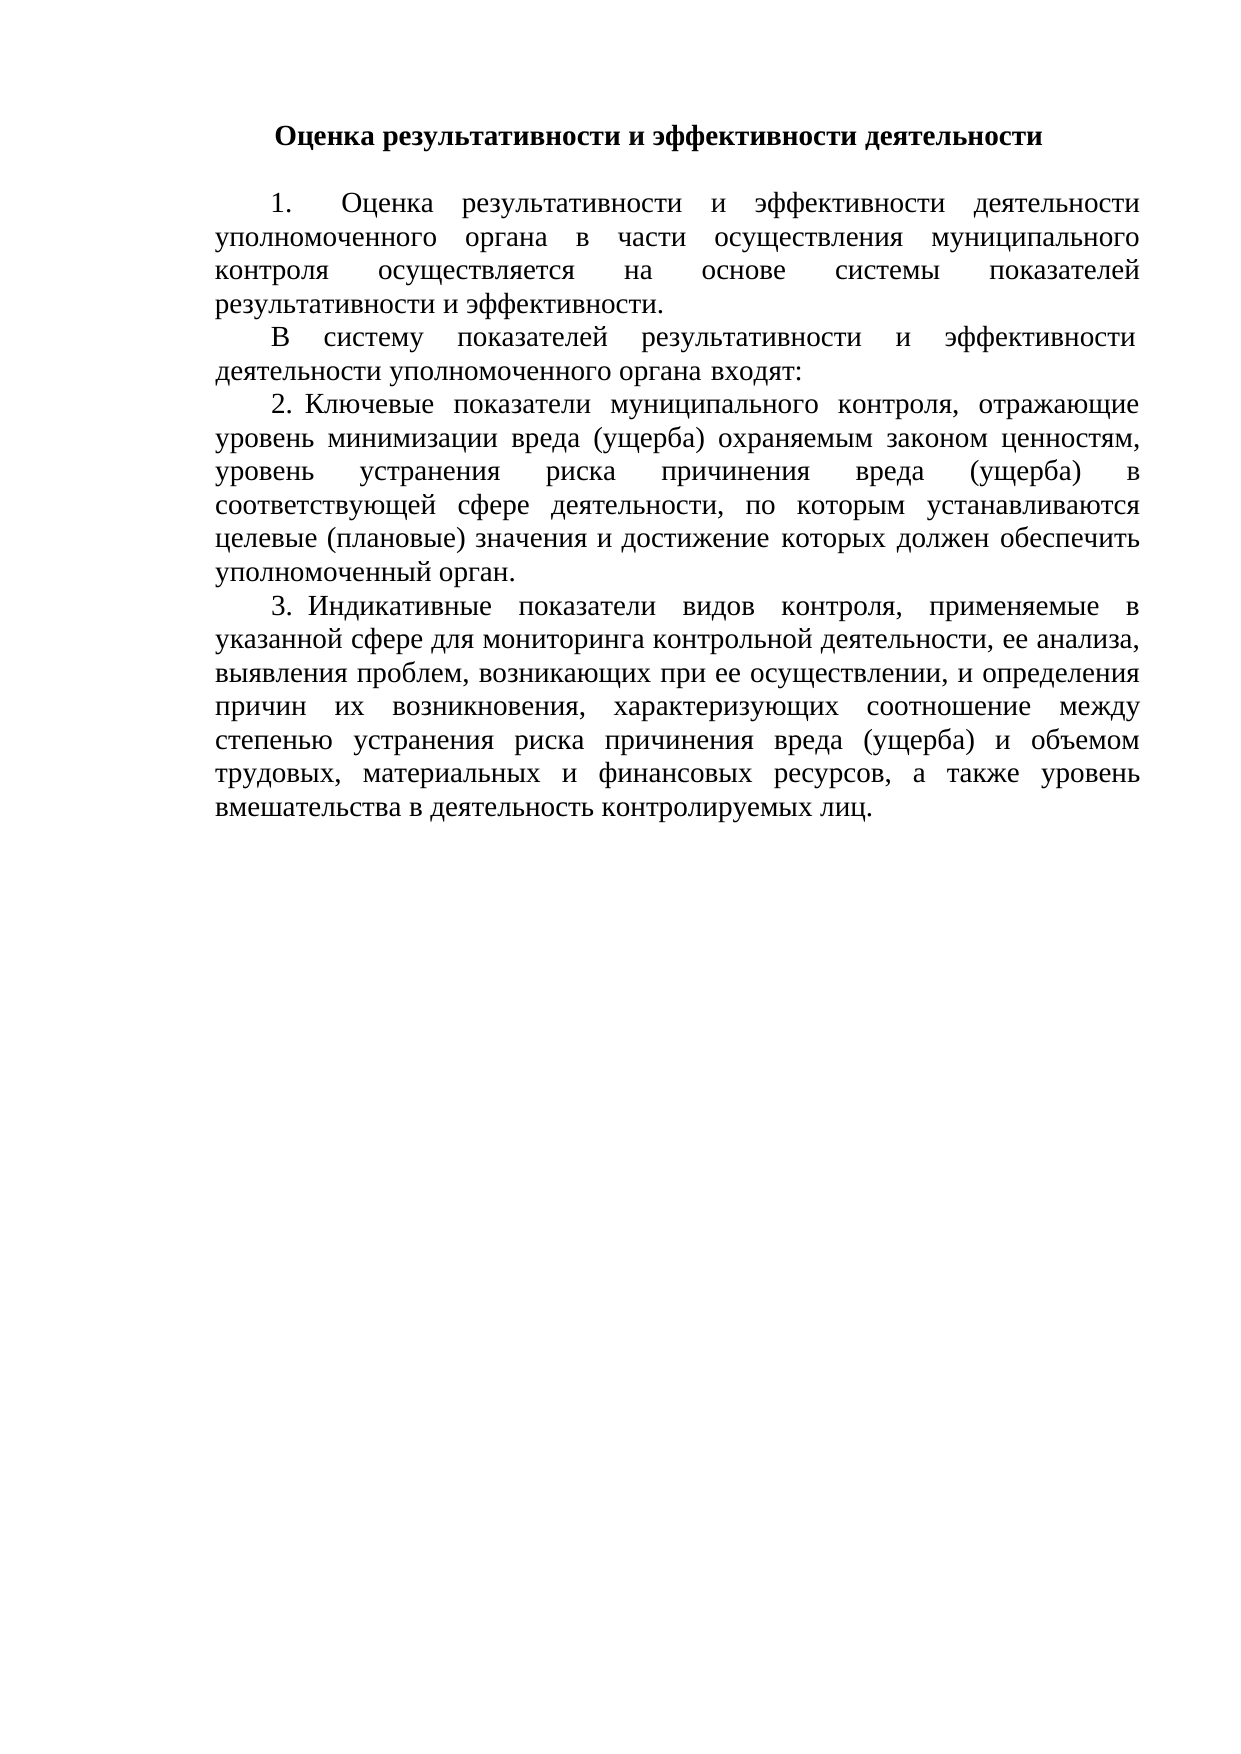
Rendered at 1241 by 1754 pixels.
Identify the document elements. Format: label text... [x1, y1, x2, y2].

list Оценка результативности и эффективности деятельности уполномоченного органа в части осуществления муниципального контроля осуществляется на основе системы показателей результативности и эффективности. [214, 185, 1140, 319]
text В систему показателей результативности и эффективности деятельности уполномоченного органа входят: [215, 319, 1136, 386]
text Оценка результативности и эффективности деятельности [177, 118, 1140, 152]
list Индикативные показатели видов контроля, применяемые в указанной сфере для мониторинга контрольной деятельности, ее анализа, выявления проблем, возникающих при ее осуществлении, и определения причин их возникновения, характеризующих соотношение между степенью устранения риска причинения вреда (ущерба) и объемом трудовых, материальных и финансовых ресурсов, а также уровень вмешательства в деятельность контролируемых лиц. [215, 588, 1140, 822]
list Ключевые показатели муниципального контроля, отражающие уровень минимизации вреда (ущерба) охраняемым законом ценностям, уровень устранения риска причинения вреда (ущерба) в соответствующей сфере деятельности, по которым устанавливаются целевые (плановые) значения и достижение которых должен обеспечить уполномоченный орган. [215, 386, 1140, 588]
